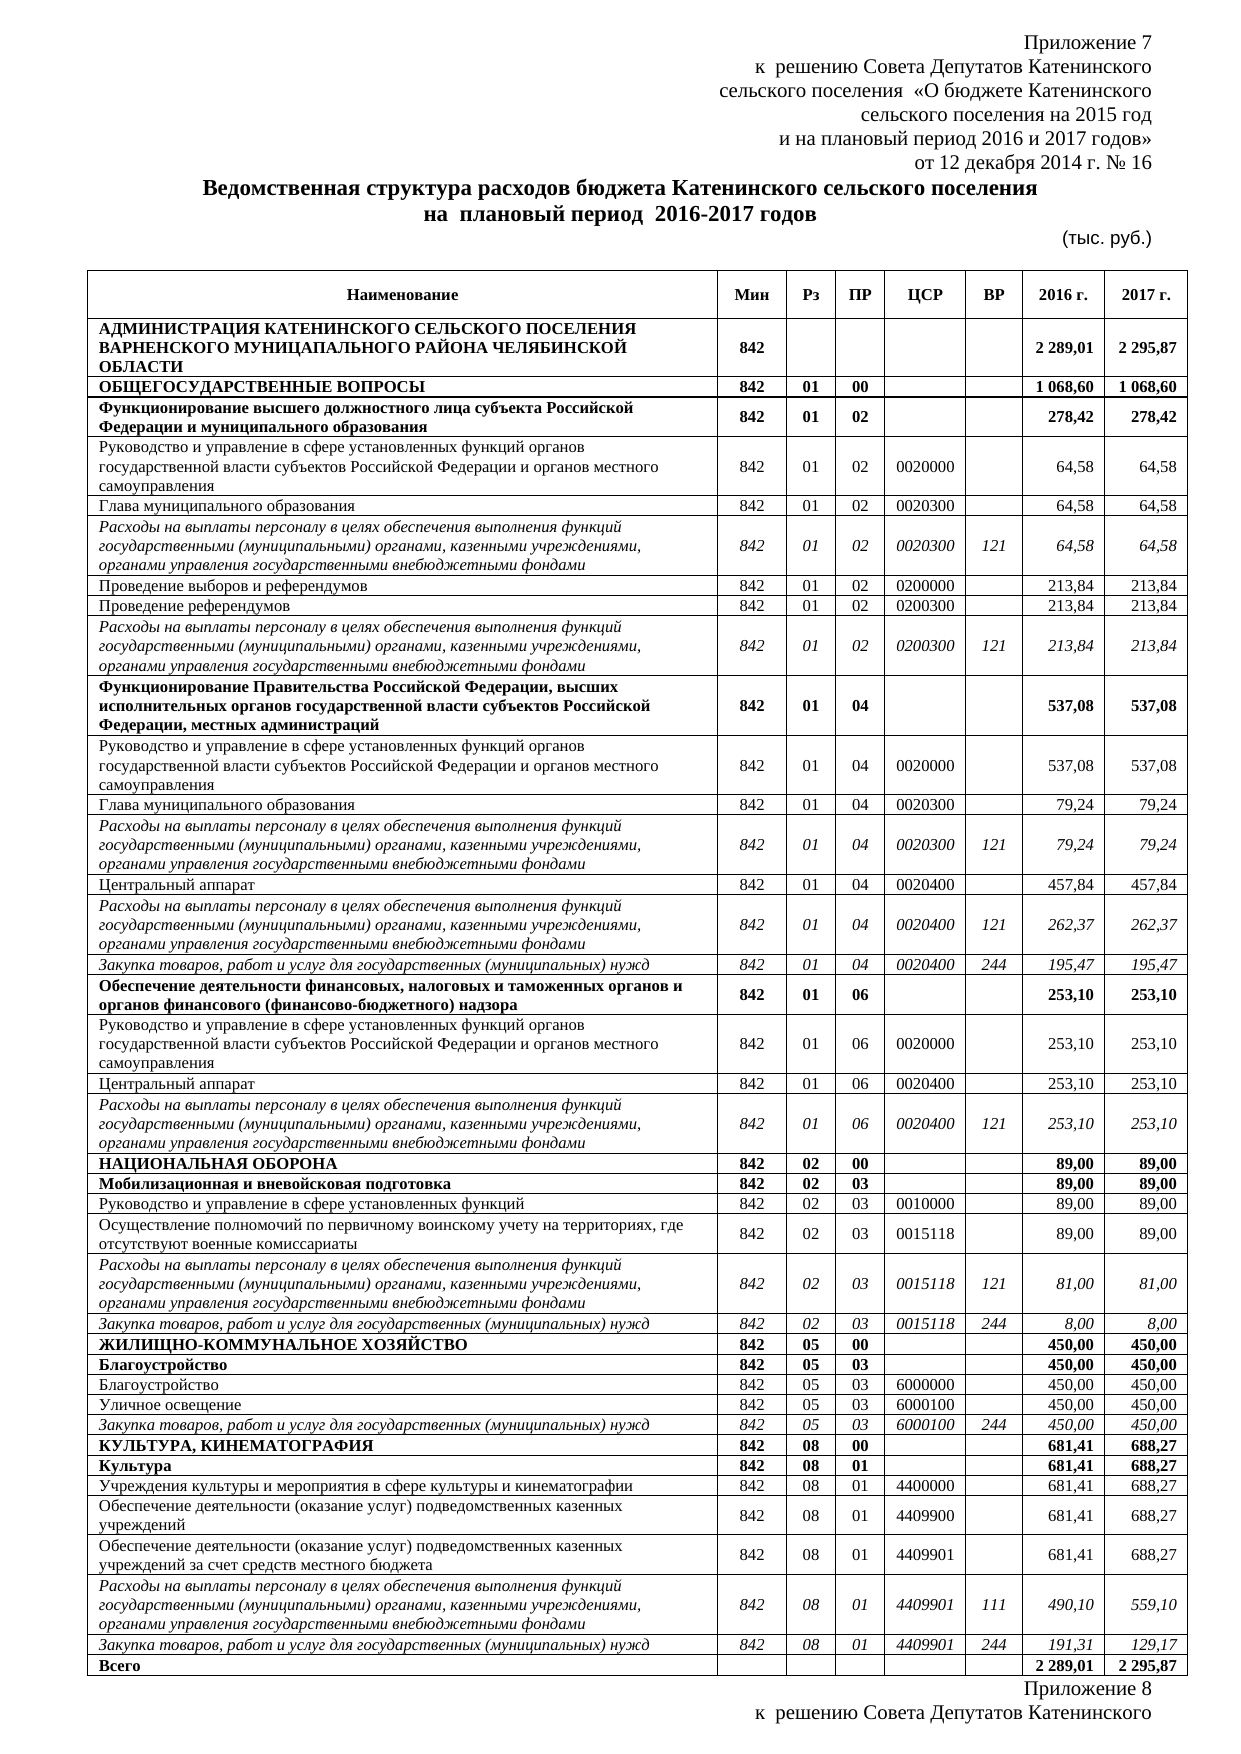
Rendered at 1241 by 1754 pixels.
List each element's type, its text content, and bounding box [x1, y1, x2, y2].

table_cell Проведение выборов и референдумов [88, 576, 717, 595]
table_cell 0015118 [885, 1314, 965, 1333]
table_cell 278,42 [1105, 398, 1187, 436]
table_cell 0200300 [885, 596, 965, 615]
table_cell [885, 1456, 965, 1475]
table_cell 79,24 [1105, 795, 1187, 814]
table_cell 79,24 [1105, 815, 1187, 874]
table_cell Учреждения культуры и мероприятия в сфере культуры и кинематографии [88, 1476, 717, 1495]
text на плановый период 2016-2017 годов [89, 200, 1152, 227]
table_cell [966, 1375, 1022, 1394]
table_cell 842 [718, 1415, 786, 1434]
table_cell 81,00 [1105, 1254, 1187, 1313]
text к решению Совета Депутатов Катенинского [89, 54, 1152, 78]
table_cell 213,84 [1023, 616, 1104, 675]
table_cell Расходы на выплаты персоналу в целях обеспечения выполнения функций государственными (муниципальными) органами, казенными учреждениями, органами управления государственными внебюджетными фондами [88, 895, 717, 954]
table_cell 8,00 [1023, 1314, 1104, 1333]
table_cell 450,00 [1023, 1334, 1104, 1353]
table_cell Расходы на выплаты персоналу в целях обеспечения выполнения функций государственными (муниципальными) органами, казенными учреждениями, органами управления государственными внебюджетными фондами [88, 516, 717, 575]
table_cell [966, 319, 1022, 376]
table_cell 842 [718, 1575, 786, 1634]
table_cell 6000100 [885, 1395, 965, 1414]
table_cell 01 [787, 895, 835, 954]
table_cell 842 [718, 1395, 786, 1414]
table_cell Закупка товаров, работ и услуг для государственных (муниципальных) нужд [88, 1314, 717, 1333]
table_cell 2 289,01 [1023, 319, 1104, 376]
table_cell 253,10 [1023, 1015, 1104, 1072]
table_cell 02 [836, 398, 884, 436]
table_cell [787, 319, 835, 376]
table_cell 08 [787, 1476, 835, 1495]
table_cell 03 [836, 1415, 884, 1434]
table_cell 06 [836, 1094, 884, 1153]
table_header ЦСР [885, 271, 965, 318]
table_cell ОБЩЕГОСУДАРСТВЕННЫЕ ВОПРОСЫ [88, 377, 717, 396]
table_cell 842 [718, 955, 786, 974]
table_cell 0020300 [885, 815, 965, 874]
table_cell 64,58 [1105, 516, 1187, 575]
table_cell [966, 1334, 1022, 1353]
table_cell Руководство и управление в сфере установленных функций органов государственной власти субъектов Российской Федерации и органов местного самоуправления [88, 1015, 717, 1072]
table_cell 64,58 [1105, 496, 1187, 515]
text и на плановый период 2016 и 2017 годов» [89, 126, 1152, 150]
table_cell [885, 1154, 965, 1173]
table_cell 8,00 [1105, 1314, 1187, 1333]
table_cell 0200300 [885, 616, 965, 675]
table_cell 842 [718, 1314, 786, 1333]
table_cell 244 [966, 955, 1022, 974]
table_cell 89,00 [1023, 1194, 1104, 1213]
table_cell 537,08 [1105, 736, 1187, 794]
table_cell 03 [836, 1254, 884, 1313]
table_cell 08 [787, 1635, 835, 1654]
table_cell 0015118 [885, 1254, 965, 1313]
table_cell 121 [966, 1254, 1022, 1313]
table_cell 842 [718, 1074, 786, 1093]
table_cell 213,84 [1105, 596, 1187, 615]
table_cell 04 [836, 955, 884, 974]
table_cell 02 [787, 1214, 835, 1253]
table_cell 842 [718, 576, 786, 595]
table_cell 02 [787, 1174, 835, 1193]
table_cell [966, 875, 1022, 894]
table_cell 04 [836, 895, 884, 954]
table_cell 6000000 [885, 1375, 965, 1394]
table_cell Всего [88, 1655, 717, 1674]
table_cell 01 [836, 1575, 884, 1634]
table_cell [966, 1214, 1022, 1253]
table_cell 00 [836, 1435, 884, 1454]
table_cell 253,10 [1105, 975, 1187, 1014]
table_cell 6000100 [885, 1415, 965, 1434]
table_cell 0020400 [885, 1094, 965, 1153]
table_cell 03 [836, 1174, 884, 1193]
table_cell 01 [787, 875, 835, 894]
table_cell 01 [836, 1456, 884, 1475]
table_cell 842 [718, 1535, 786, 1574]
table_cell 08 [787, 1456, 835, 1475]
table_cell Функционирование Правительства Российской Федерации, высших исполнительных органов государственной власти субъектов Российской Федерации, местных администраций [88, 676, 717, 735]
table_cell 457,84 [1105, 875, 1187, 894]
table_cell 842 [718, 1094, 786, 1153]
table_cell 64,58 [1023, 437, 1104, 495]
table_cell 842 [718, 1476, 786, 1495]
text Приложение 7 [89, 29, 1152, 54]
table_cell 842 [718, 1635, 786, 1654]
table_cell 01 [787, 795, 835, 814]
table_cell 02 [787, 1194, 835, 1213]
table_cell [966, 1154, 1022, 1173]
table_cell 01 [836, 1496, 884, 1534]
table_cell 02 [836, 596, 884, 615]
table_cell 121 [966, 1094, 1022, 1153]
table_cell 03 [836, 1395, 884, 1414]
table_cell 64,58 [1023, 516, 1104, 575]
table_cell 490,10 [1023, 1575, 1104, 1634]
table_cell 03 [836, 1214, 884, 1253]
table_cell 842 [718, 319, 786, 376]
table_cell 03 [836, 1375, 884, 1394]
table_cell 0020300 [885, 795, 965, 814]
table_cell 195,47 [1105, 955, 1187, 974]
table_cell 688,27 [1105, 1435, 1187, 1454]
table_cell [966, 1355, 1022, 1374]
table_cell 01 [787, 1015, 835, 1072]
table_cell Мобилизационная и вневойсковая подготовка [88, 1174, 717, 1193]
table_cell 450,00 [1023, 1375, 1104, 1394]
table_cell 2 289,01 [1023, 1655, 1104, 1674]
table_header ПР [836, 271, 884, 318]
table_cell [885, 398, 965, 436]
table_cell 4400000 [885, 1476, 965, 1495]
table_cell Закупка товаров, работ и услуг для государственных (муниципальных) нужд [88, 1635, 717, 1654]
table_cell 01 [787, 616, 835, 675]
table_cell 688,27 [1105, 1496, 1187, 1534]
table_cell Закупка товаров, работ и услуг для государственных (муниципальных) нужд [88, 955, 717, 974]
table_cell [966, 1174, 1022, 1193]
table_cell 79,24 [1023, 795, 1104, 814]
table_cell 842 [718, 1334, 786, 1353]
table_cell 681,41 [1023, 1476, 1104, 1495]
table_cell 213,84 [1023, 576, 1104, 595]
table_cell 01 [836, 1535, 884, 1574]
table_cell Глава муниципального образования [88, 795, 717, 814]
table_cell 121 [966, 815, 1022, 874]
table_cell 00 [836, 1334, 884, 1353]
table_cell 121 [966, 895, 1022, 954]
table_cell 244 [966, 1635, 1022, 1654]
table_cell [787, 1655, 835, 1674]
table_cell 06 [836, 1015, 884, 1072]
table_cell 89,00 [1023, 1174, 1104, 1193]
table_cell [966, 736, 1022, 794]
table_cell 195,47 [1023, 955, 1104, 974]
table_cell 842 [718, 895, 786, 954]
table_cell Центральный аппарат [88, 1074, 717, 1093]
table_cell Руководство и управление в сфере установленных функций органов государственной власти субъектов Российской Федерации и органов местного самоуправления [88, 437, 717, 495]
table_cell 08 [787, 1496, 835, 1534]
table_cell 01 [787, 496, 835, 515]
table_cell 02 [787, 1314, 835, 1333]
table_cell 0200000 [885, 576, 965, 595]
table_cell 278,42 [1023, 398, 1104, 436]
text Приложение 8 [89, 1676, 1152, 1699]
table_cell Глава муниципального образования [88, 496, 717, 515]
table_cell Уличное освещение [88, 1395, 717, 1414]
table_cell 89,00 [1105, 1194, 1187, 1213]
table_header 2017 г. [1105, 271, 1187, 318]
table_cell [885, 975, 965, 1014]
table_cell 842 [718, 1496, 786, 1534]
table_cell [966, 1476, 1022, 1495]
table_cell [966, 1395, 1022, 1414]
table_cell 842 [718, 1254, 786, 1313]
table_cell 64,58 [1105, 437, 1187, 495]
text сельского поселения «О бюджете Катенинского [89, 78, 1152, 102]
table_cell 06 [836, 975, 884, 1014]
table_cell Руководство и управление в сфере установленных функций органов государственной власти субъектов Российской Федерации и органов местного самоуправления [88, 736, 717, 794]
table_cell 842 [718, 1174, 786, 1193]
table_cell Руководство и управление в сфере установленных функций [88, 1194, 717, 1213]
table_cell 688,27 [1105, 1476, 1187, 1495]
table_cell 842 [718, 815, 786, 874]
table_cell 842 [718, 516, 786, 575]
table_cell 681,41 [1023, 1496, 1104, 1534]
table_cell ЖИЛИЩНО-КОММУНАЛЬНОЕ ХОЗЯЙСТВО [88, 1334, 717, 1353]
table_cell [966, 676, 1022, 735]
table_cell 450,00 [1105, 1415, 1187, 1434]
table_cell 0020000 [885, 1015, 965, 1072]
table_cell 121 [966, 616, 1022, 675]
table_cell 89,00 [1105, 1214, 1187, 1253]
table_cell 01 [787, 955, 835, 974]
table_cell 253,10 [1023, 1074, 1104, 1093]
table_cell [966, 1194, 1022, 1213]
table_cell 1 068,60 [1105, 377, 1187, 396]
table_cell 842 [718, 1194, 786, 1213]
table_cell 89,00 [1105, 1154, 1187, 1173]
table_cell [966, 596, 1022, 615]
table_cell Центральный аппарат [88, 875, 717, 894]
table_cell 05 [787, 1395, 835, 1414]
table_cell 89,00 [1023, 1154, 1104, 1173]
table_cell 681,41 [1023, 1456, 1104, 1475]
table_cell 01 [787, 516, 835, 575]
table_cell 01 [787, 975, 835, 1014]
table_cell 688,27 [1105, 1535, 1187, 1574]
table_cell 688,27 [1105, 1456, 1187, 1475]
table_cell 842 [718, 975, 786, 1014]
table_cell [966, 1435, 1022, 1454]
table_cell 0020300 [885, 516, 965, 575]
table_cell 05 [787, 1355, 835, 1374]
table_cell 842 [718, 496, 786, 515]
table_cell 559,10 [1105, 1575, 1187, 1634]
table_cell НАЦИОНАЛЬНАЯ ОБОРОНА [88, 1154, 717, 1173]
table_cell 01 [787, 576, 835, 595]
table_cell Расходы на выплаты персоналу в целях обеспечения выполнения функций государственными (муниципальными) органами, казенными учреждениями, органами управления государственными внебюджетными фондами [88, 1575, 717, 1634]
table_cell Благоустройство [88, 1375, 717, 1394]
table_cell 05 [787, 1375, 835, 1394]
text сельского поселения на 2015 год [89, 102, 1152, 126]
table_cell 0020400 [885, 895, 965, 954]
table_cell Обеспечение деятельности (оказание услуг) подведомственных казенных учреждений [88, 1496, 717, 1534]
table_cell 04 [836, 795, 884, 814]
table_cell 262,37 [1023, 895, 1104, 954]
table_cell 842 [718, 736, 786, 794]
table_cell 0020000 [885, 437, 965, 495]
table_cell [885, 1355, 965, 1374]
table_cell [885, 676, 965, 735]
table_cell [885, 1435, 965, 1454]
table_cell 0015118 [885, 1214, 965, 1253]
table_cell 01 [787, 676, 835, 735]
table_cell 03 [836, 1314, 884, 1333]
table_cell 89,00 [1023, 1214, 1104, 1253]
table_cell 842 [718, 398, 786, 436]
table_cell Расходы на выплаты персоналу в целях обеспечения выполнения функций государственными (муниципальными) органами, казенными учреждениями, органами управления государственными внебюджетными фондами [88, 815, 717, 874]
table_cell 537,08 [1105, 676, 1187, 735]
table_cell 04 [836, 676, 884, 735]
table_cell Благоустройство [88, 1355, 717, 1374]
table_cell 0020400 [885, 955, 965, 974]
table_header Наименование [88, 271, 717, 318]
table_cell [966, 1456, 1022, 1475]
table_cell 213,84 [1105, 576, 1187, 595]
table_cell 842 [718, 1154, 786, 1173]
table_cell 06 [836, 1074, 884, 1093]
table_cell [966, 1655, 1022, 1674]
table_cell [966, 795, 1022, 814]
table_cell 842 [718, 676, 786, 735]
table_cell 262,37 [1105, 895, 1187, 954]
table_cell [885, 1334, 965, 1353]
table_cell 842 [718, 437, 786, 495]
table_cell 450,00 [1023, 1415, 1104, 1434]
table_cell 08 [787, 1435, 835, 1454]
table_cell 450,00 [1105, 1395, 1187, 1414]
table_cell 253,10 [1023, 975, 1104, 1014]
table_cell КУЛЬТУРА, КИНЕМАТОГРАФИЯ [88, 1435, 717, 1454]
table_cell 01 [787, 1094, 835, 1153]
table_cell 213,84 [1023, 596, 1104, 615]
table_cell 4409901 [885, 1635, 965, 1654]
table_cell 0020400 [885, 875, 965, 894]
table_cell 111 [966, 1575, 1022, 1634]
table_cell 4409901 [885, 1535, 965, 1574]
table_cell [966, 1496, 1022, 1534]
table_cell Проведение референдумов [88, 596, 717, 615]
table_cell [966, 1074, 1022, 1093]
table_header Рз [787, 271, 835, 318]
table_cell 03 [836, 1355, 884, 1374]
table_cell 4409900 [885, 1496, 965, 1534]
table_cell 01 [787, 815, 835, 874]
table_cell 05 [787, 1334, 835, 1353]
table_cell [966, 496, 1022, 515]
table_cell 244 [966, 1314, 1022, 1333]
table_cell [966, 1535, 1022, 1574]
table_cell 01 [787, 596, 835, 615]
table_cell Культура [88, 1456, 717, 1475]
table_cell 842 [718, 616, 786, 675]
table_cell 537,08 [1023, 736, 1104, 794]
table_cell 08 [787, 1575, 835, 1634]
table_cell 450,00 [1023, 1355, 1104, 1374]
table_cell 253,10 [1105, 1094, 1187, 1153]
table_cell 681,41 [1023, 1535, 1104, 1574]
table_cell 01 [787, 398, 835, 436]
table_cell 89,00 [1105, 1174, 1187, 1193]
table_cell 0020000 [885, 736, 965, 794]
table_cell 00 [836, 1154, 884, 1173]
text от 12 декабря 2014 г. № 16 [89, 150, 1152, 174]
table_cell [885, 319, 965, 376]
table_cell 0010000 [885, 1194, 965, 1213]
table_cell Обеспечение деятельности финансовых, налоговых и таможенных органов и органов финансового (финансово-бюджетного) надзора [88, 975, 717, 1014]
table_cell [966, 975, 1022, 1014]
table_cell АДМИНИСТРАЦИЯ КАТЕНИНСКОГО СЕЛЬСКОГО ПОСЕЛЕНИЯ ВАРНЕНСКОГО МУНИЦАПАЛЬНОГО РАЙОНА ЧЕЛЯБИНСКОЙ ОБЛАСТИ [88, 319, 717, 376]
table_cell 04 [836, 815, 884, 874]
table_cell 450,00 [1105, 1334, 1187, 1353]
table_cell 01 [836, 1635, 884, 1654]
table_cell 01 [787, 437, 835, 495]
table_cell 04 [836, 736, 884, 794]
table_cell 253,10 [1105, 1015, 1187, 1072]
table_cell 842 [718, 1435, 786, 1454]
table_cell 457,84 [1023, 875, 1104, 894]
table_cell 450,00 [1105, 1375, 1187, 1394]
table_cell 842 [718, 1214, 786, 1253]
table_cell [836, 319, 884, 376]
table_cell 842 [718, 795, 786, 814]
table_cell 4409901 [885, 1575, 965, 1634]
table_cell 842 [718, 596, 786, 615]
text к решению Совета Депутатов Катенинского [89, 1699, 1152, 1724]
table_cell Закупка товаров, работ и услуг для государственных (муниципальных) нужд [88, 1415, 717, 1434]
table_cell 02 [836, 616, 884, 675]
table_cell 00 [836, 377, 884, 396]
table_cell 08 [787, 1535, 835, 1574]
table_cell 537,08 [1023, 676, 1104, 735]
table_cell 05 [787, 1415, 835, 1434]
table_cell 02 [836, 576, 884, 595]
table_header ВР [966, 271, 1022, 318]
table_cell 02 [787, 1154, 835, 1173]
table_cell 450,00 [1023, 1395, 1104, 1414]
table_cell 842 [718, 1456, 786, 1475]
table_header 2016 г. [1023, 271, 1104, 318]
table_cell 213,84 [1105, 616, 1187, 675]
table_cell 450,00 [1105, 1355, 1187, 1374]
table_cell 842 [718, 377, 786, 396]
table_cell 1 068,60 [1023, 377, 1104, 396]
table_cell [966, 437, 1022, 495]
table_cell 129,17 [1105, 1635, 1187, 1654]
table_cell [966, 1015, 1022, 1072]
table_cell 121 [966, 516, 1022, 575]
table_cell 02 [836, 437, 884, 495]
table_cell 244 [966, 1415, 1022, 1434]
table_cell 253,10 [1023, 1094, 1104, 1153]
table_cell Расходы на выплаты персоналу в целях обеспечения выполнения функций государственными (муниципальными) органами, казенными учреждениями, органами управления государственными внебюджетными фондами [88, 1094, 717, 1153]
table_cell [885, 1174, 965, 1193]
table_cell [966, 398, 1022, 436]
table_cell 04 [836, 875, 884, 894]
table_cell Расходы на выплаты персоналу в целях обеспечения выполнения функций государственными (муниципальными) органами, казенными учреждениями, органами управления государственными внебюджетными фондами [88, 616, 717, 675]
table_cell 842 [718, 875, 786, 894]
table_cell [966, 377, 1022, 396]
table_cell 2 295,87 [1105, 1655, 1187, 1674]
table_cell 01 [836, 1476, 884, 1495]
table_cell [718, 1655, 786, 1674]
table_cell 01 [787, 1074, 835, 1093]
table_cell 81,00 [1023, 1254, 1104, 1313]
table_cell 842 [718, 1375, 786, 1394]
table_cell Осуществление полномочий по первичному воинскому учету на территориях, где отсутствуют военные комиссариаты [88, 1214, 717, 1253]
text (тыс. руб.) [89, 227, 1152, 248]
text Ведомственная структура расходов бюджета Катенинского сельского поселения [89, 174, 1152, 200]
table_header Мин [718, 271, 786, 318]
table_cell [885, 377, 965, 396]
table_cell 0020400 [885, 1074, 965, 1093]
table_cell 0020300 [885, 496, 965, 515]
table_cell 03 [836, 1194, 884, 1213]
table_cell 191,31 [1023, 1635, 1104, 1654]
table_cell 79,24 [1023, 815, 1104, 874]
table_cell 64,58 [1023, 496, 1104, 515]
table_cell Функционирование высшего должностного лица субъекта Российской Федерации и муниципального образования [88, 398, 717, 436]
table_cell 253,10 [1105, 1074, 1187, 1093]
table_cell [885, 1655, 965, 1674]
table_cell 01 [787, 377, 835, 396]
table_cell 01 [787, 736, 835, 794]
table_cell [836, 1655, 884, 1674]
table_cell Обеспечение деятельности (оказание услуг) подведомственных казенных учреждений за счет средств местного бюджета [88, 1535, 717, 1574]
table_cell [966, 576, 1022, 595]
table_cell 842 [718, 1015, 786, 1072]
table_cell Расходы на выплаты персоналу в целях обеспечения выполнения функций государственными (муниципальными) органами, казенными учреждениями, органами управления государственными внебюджетными фондами [88, 1254, 717, 1313]
table_cell 02 [836, 516, 884, 575]
table_cell 842 [718, 1355, 786, 1374]
table_cell 02 [787, 1254, 835, 1313]
table_cell 2 295,87 [1105, 319, 1187, 376]
table_cell 02 [836, 496, 884, 515]
table_cell 681,41 [1023, 1435, 1104, 1454]
